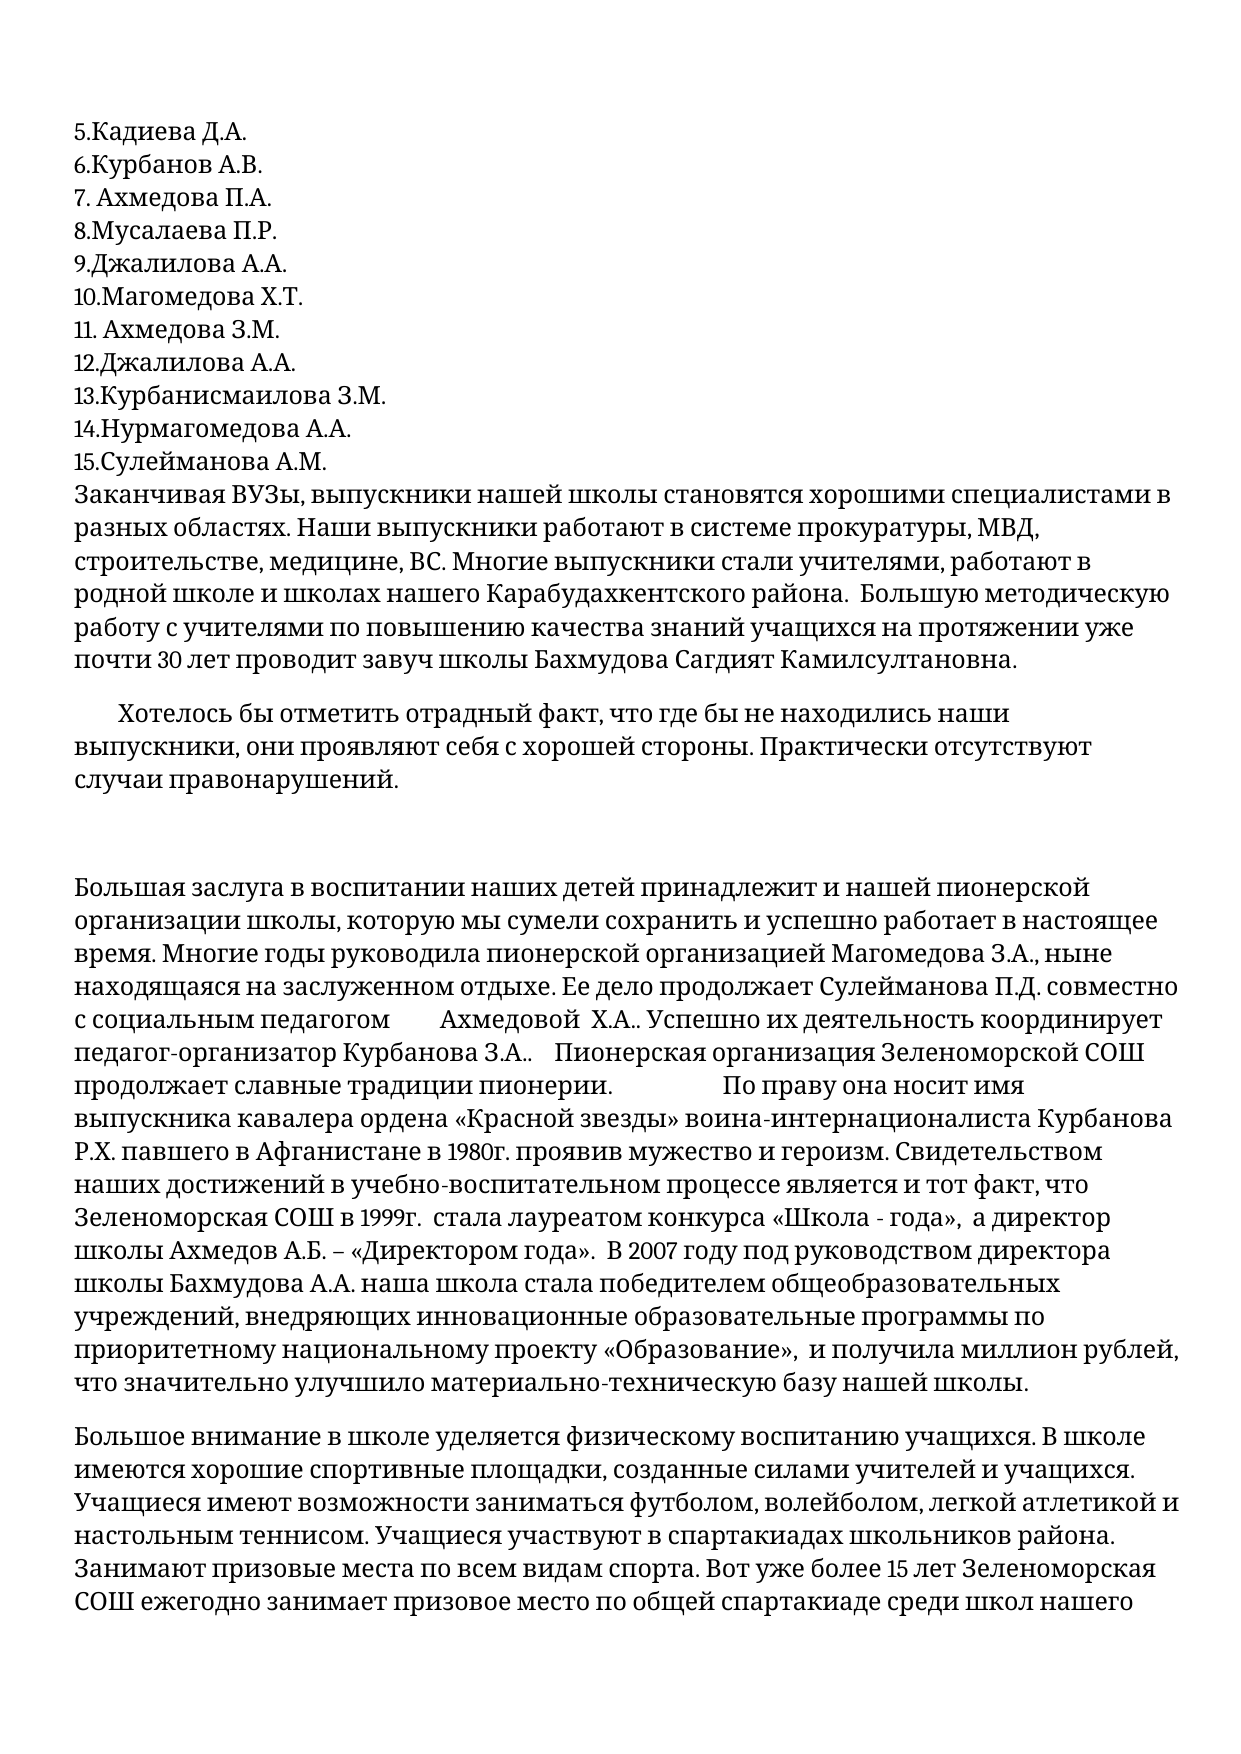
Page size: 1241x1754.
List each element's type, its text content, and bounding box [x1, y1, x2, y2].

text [74, 1423, 1181, 1617]
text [74, 118, 1181, 675]
text Большая заслуга в воспитании наших детей принадлежит и нашей пионерской организации школы, которую мы сумели сохранить и успешно работает в настоящее время. Многие годы руководила пионерской организацией Магомедова З.А., ныне находящаяся на заслуженном отдыхе. Ее дело продолжает Сулейманова П.Д. совместно с социальным педагогом Ахмедовой Х.А.. Успешно их деятельность координирует педагог-организатор Курбанова З.А.. Пионерская организация Зеленоморской СОШ продолжает славные традиции пионерии. По праву она носит имя выпускника кавалера ордена «Красной звезды» воина-интернационалиста Курбанова Р.Х. павшего в Афганистане в 1980г. проявив мужество и героизм. Свидетельством наших достижений в учебно-воспитательном процессе является и тот факт, что Зеленоморская СОШ в 1999г. стала лауреатом конкурса «Школа - года», а директор школы Ахмедов А.Б. – «Директором года». В 2007 году под руководством директора школы Бахмудова А.А. наша школа стала победителем общеобразовательных учреждений, внедряющих инновационные образовательные программы по приоритетному национальному проекту «Образование», и получила миллион рублей, что значительно улучшило материально-техническую базу нашей школы. [74, 874, 1181, 1398]
text Хотелось бы отметить отрадный факт, что где бы не находились наши выпускники, они проявляют себя с хорошей стороны. Практически отсутствуют случаи правонарушений. [74, 700, 1181, 795]
